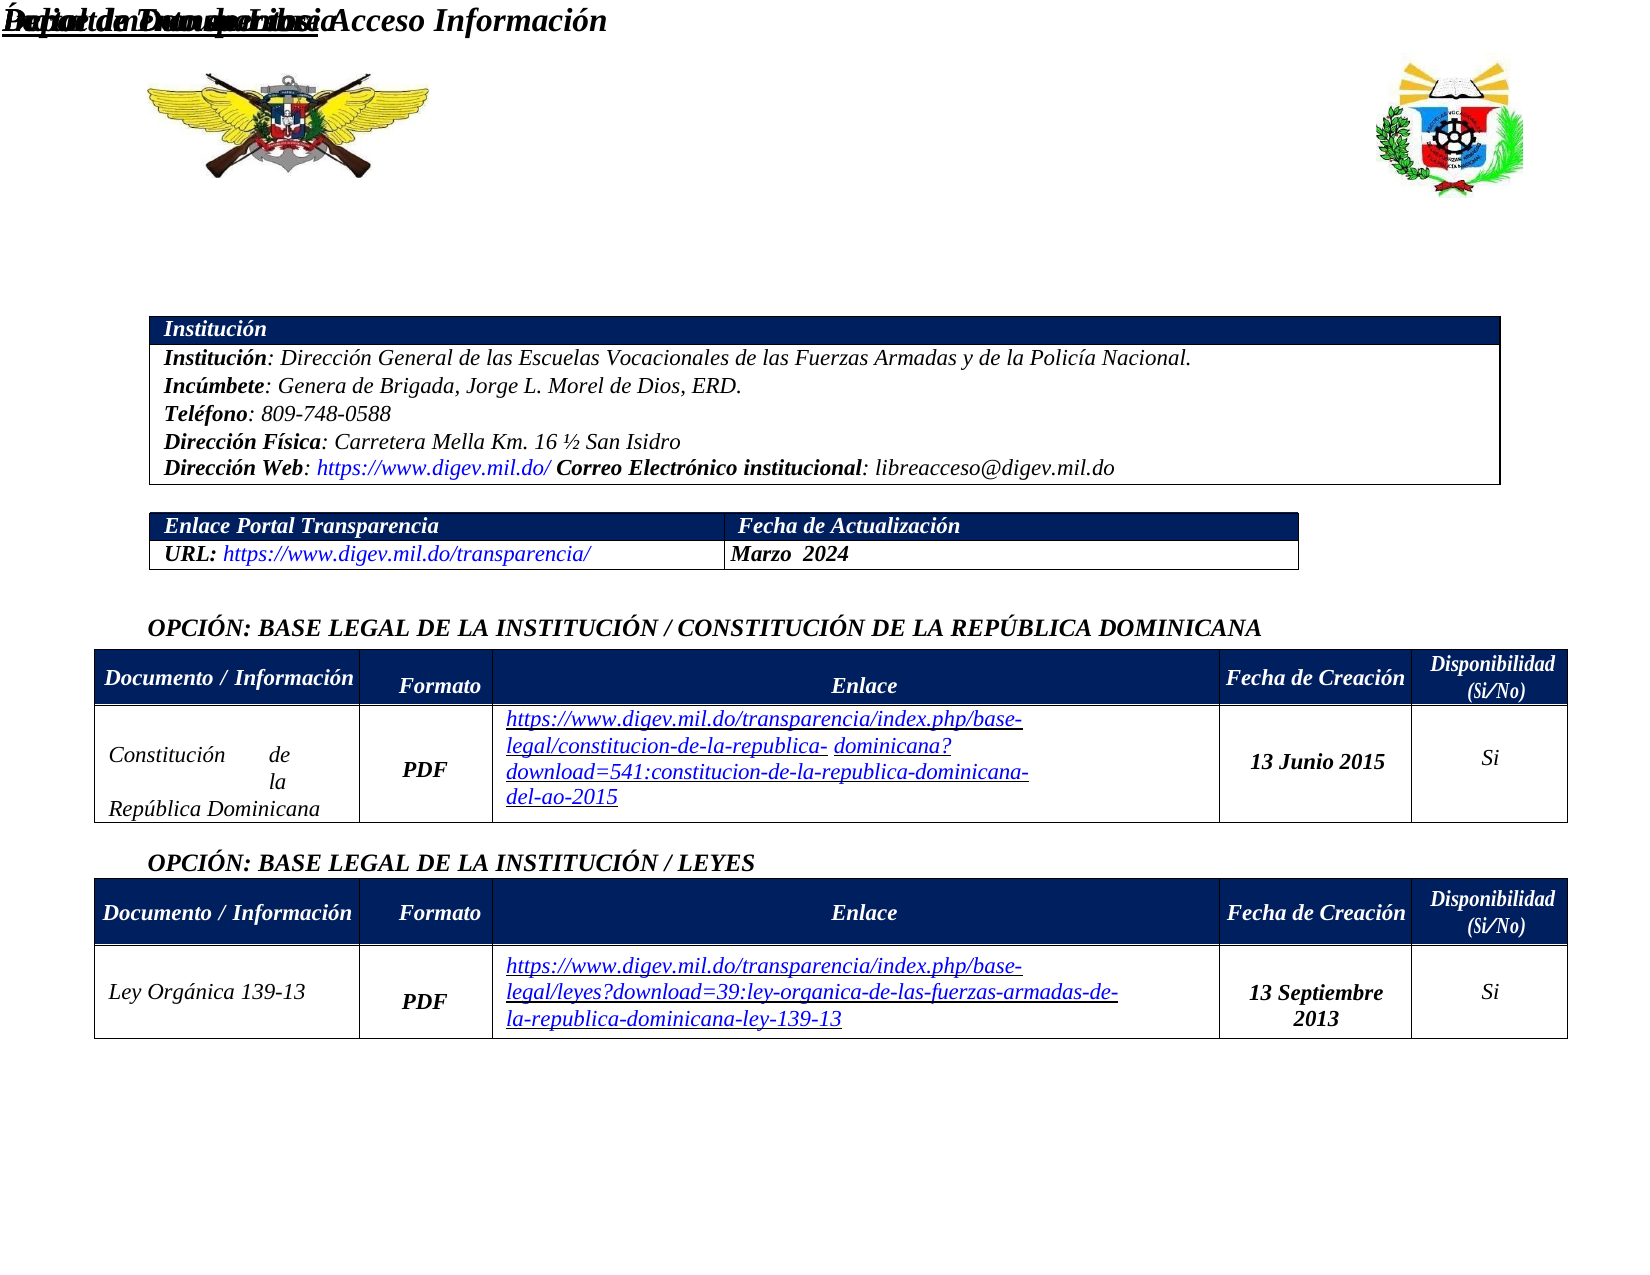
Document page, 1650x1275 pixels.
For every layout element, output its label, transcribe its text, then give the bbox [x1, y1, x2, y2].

table_cell Ley Orgánica 139-13 [95, 946, 359, 1037]
table_header Formato [360, 650, 492, 704]
table_cell Institución: Dirección General de las Escuelas Vocacionales de las Fuerzas Armadas y de la Policía Nacional. Incúmbete: Genera de Brigada, Jorge L. Morel de Dios, ERD. Teléfono: 809-748-0588 Dirección Física: Carretera Mella Km. 16 ½ San Isidro Dirección Web: https://www.digev.mil.do/ Correo Electrónico institucional: libreacceso@digev.mil.do [150, 345, 1499, 483]
table_header Fecha de Creación [1220, 879, 1411, 944]
table_header Documento / Información [95, 879, 359, 944]
table_cell Constitución de la República Dominicana [95, 706, 359, 822]
table_cell Si [1412, 706, 1567, 822]
table_header Documento / Información [95, 650, 359, 704]
text OPCIÓN: BASE LEGAL DE LA INSTITUCIÓN / CONSTITUCIÓN DE LA REPÚBLICA DOMINICANA [147, 613, 1594, 642]
text OPCIÓN: BASE LEGAL DE LA INSTITUCIÓN / LEYES [147, 848, 1594, 877]
table_cell Si [1412, 946, 1567, 1037]
table_header Enlace [493, 879, 1219, 944]
table_header Enlace [493, 650, 1219, 704]
picture [147, 73, 429, 178]
table_cell Marzo 2024 [725, 541, 1298, 569]
table_header Formato [360, 879, 492, 944]
table_cell PDF [360, 946, 492, 1037]
table_cell URL: https://www.digev.mil.do/transparencia/ [150, 541, 724, 569]
table_cell 13 Junio 2015 [1220, 706, 1411, 822]
table_header Fecha de Actualización [725, 514, 1298, 540]
table_cell https://www.digev.mil.do/transparencia/index.php/base- legal/constitucion-de-la-republica- dominicana?download=541:constitucion-de-la-republica-dominicana- del-ao-2015 [493, 706, 1219, 822]
table_header Enlace Portal Transparencia [150, 514, 724, 540]
table_cell PDF [360, 706, 492, 822]
table_cell 13 Septiembre 2013 [1220, 946, 1411, 1037]
table_header Fecha de Creación [1220, 650, 1411, 704]
table_header Institución [150, 317, 1499, 344]
table_header Disponibilidad (Si/No) [1412, 879, 1567, 944]
picture [1376, 53, 1524, 198]
table_cell https://www.digev.mil.do/transparencia/index.php/base- legal/leyes?download=39:ley-organica-de-las-fuerzas-armadas-de- la-republica-dominicana-ley-139-13 [493, 946, 1219, 1037]
table_header Disponibilidad (Si/No) [1412, 650, 1567, 704]
